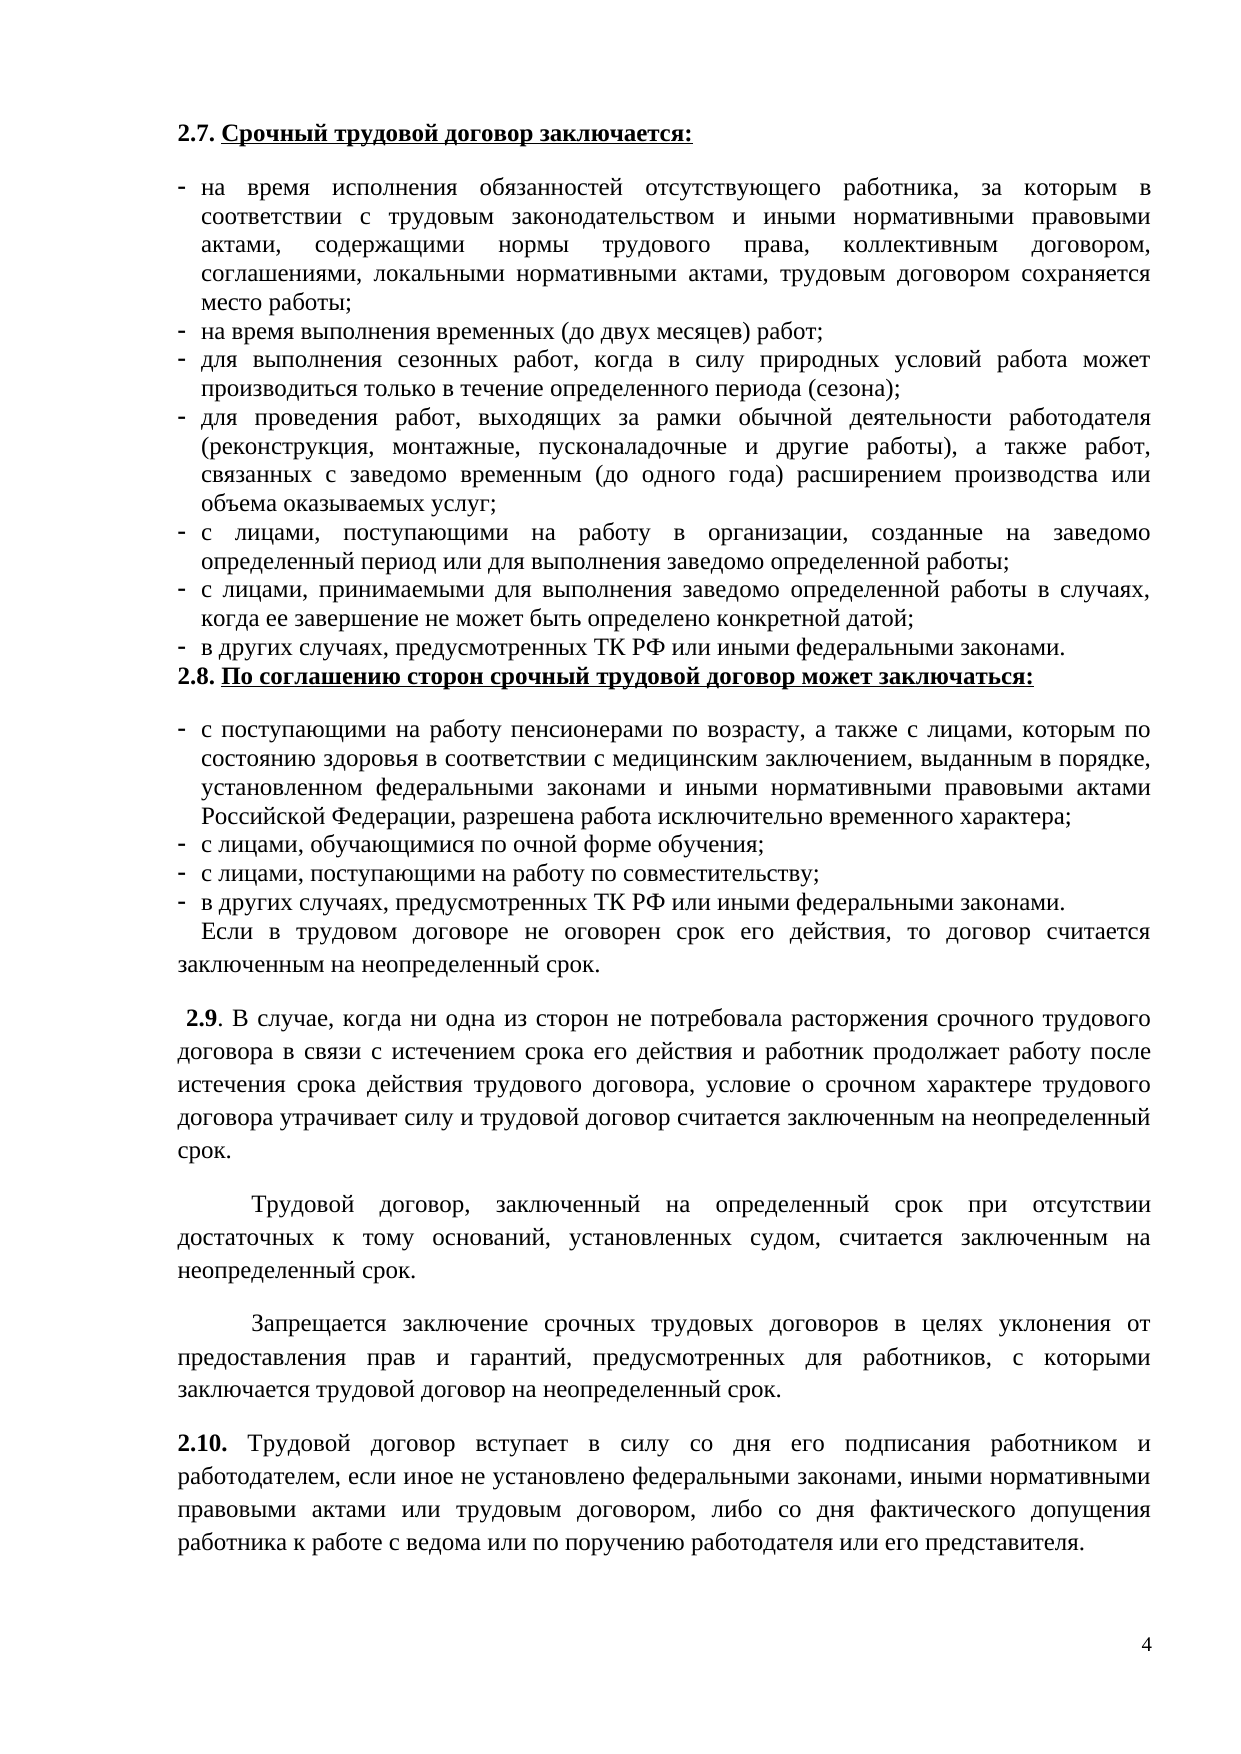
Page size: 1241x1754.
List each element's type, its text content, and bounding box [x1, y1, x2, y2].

list для проведения работ, выходящих за рамки обычной деятельности работодателя (реконструкция, монтажные, пусконаладочные и другие работы), а также работ, связанных с заведомо временным (до одного года) расширением производства или объема оказываемых услуг; [177, 402, 1152, 517]
list в других случаях, предусмотренных ТК РФ или иными федеральными законами. [177, 887, 1152, 916]
text 2.8. По соглашению сторон срочный трудовой договор может заключаться: [177, 661, 1152, 689]
text Трудовой договор, заключенный на определенный срок при отсутствии достаточных к тому оснований, установленных судом, считается заключенным на неопределенный срок. [177, 1189, 1152, 1283]
text Запрещается заключение срочных трудовых договоров в целях уклонения от предоставления прав и гарантий, предусмотренных для работников, с которыми заключается трудовой договор на неопределенный срок. [177, 1308, 1152, 1403]
list для выполнения сезонных работ, когда в силу природных условий работа может производиться только в течение определенного периода (сезона); [177, 344, 1152, 402]
list с лицами, поступающими на работу в организации, созданные на заведомо определенный период или для выполнения заведомо определенной работы; [177, 517, 1152, 574]
text 2.7. Срочный трудовой договор заключается: [177, 118, 1152, 147]
list с лицами, поступающими на работу по совместительству; [177, 858, 1152, 887]
text Если в трудовом договоре не оговорен срок его действия, то договор считается заключенным на неопределенный срок. [177, 916, 1152, 978]
list с поступающими на работу пенсионерами по возрасту, а также с лицами, которым по состоянию здоровья в соответствии с медицинским заключением, выданным в порядке, установленном федеральными законами и иными нормативными правовыми актами Российской Федерации, разрешена работа исключительно временного характера; [177, 714, 1152, 829]
list на время исполнения обязанностей отсутствующего работника, за которым в соответствии с трудовым законодательством и иными нормативными правовыми актами, содержащими нормы трудового права, коллективным договором, соглашениями, локальными нормативными актами, трудовым договором сохраняется место работы; [177, 172, 1152, 316]
list на время выполнения временных (до двух месяцев) работ; [177, 316, 1152, 344]
list с лицами, обучающимися по очной форме обучения; [177, 829, 1152, 858]
text 2.9. В случае, когда ни одна из сторон не потребовала расторжения срочного трудового договора в связи с истечением срока его действия и работник продолжает работу после истечения срока действия трудового договора, условие о срочном характере трудового договора утрачивает силу и трудовой договор считается заключенным на неопределенный срок. [177, 1003, 1152, 1163]
list с лицами, принимаемыми для выполнения заведомо определенной работы в случаях, когда ее завершение не может быть определено конкретной датой; [177, 574, 1152, 632]
text 2.10. Трудовой договор вступает в силу со дня его подписания работником и работодателем, если иное не установлено федеральными законами, иными нормативными правовыми актами или трудовым договором, либо со дня фактического допущения работника к работе с ведома или по поручению работодателя или его представителя. [177, 1428, 1152, 1556]
list в других случаях, предусмотренных ТК РФ или иными федеральными законами. [177, 632, 1152, 661]
